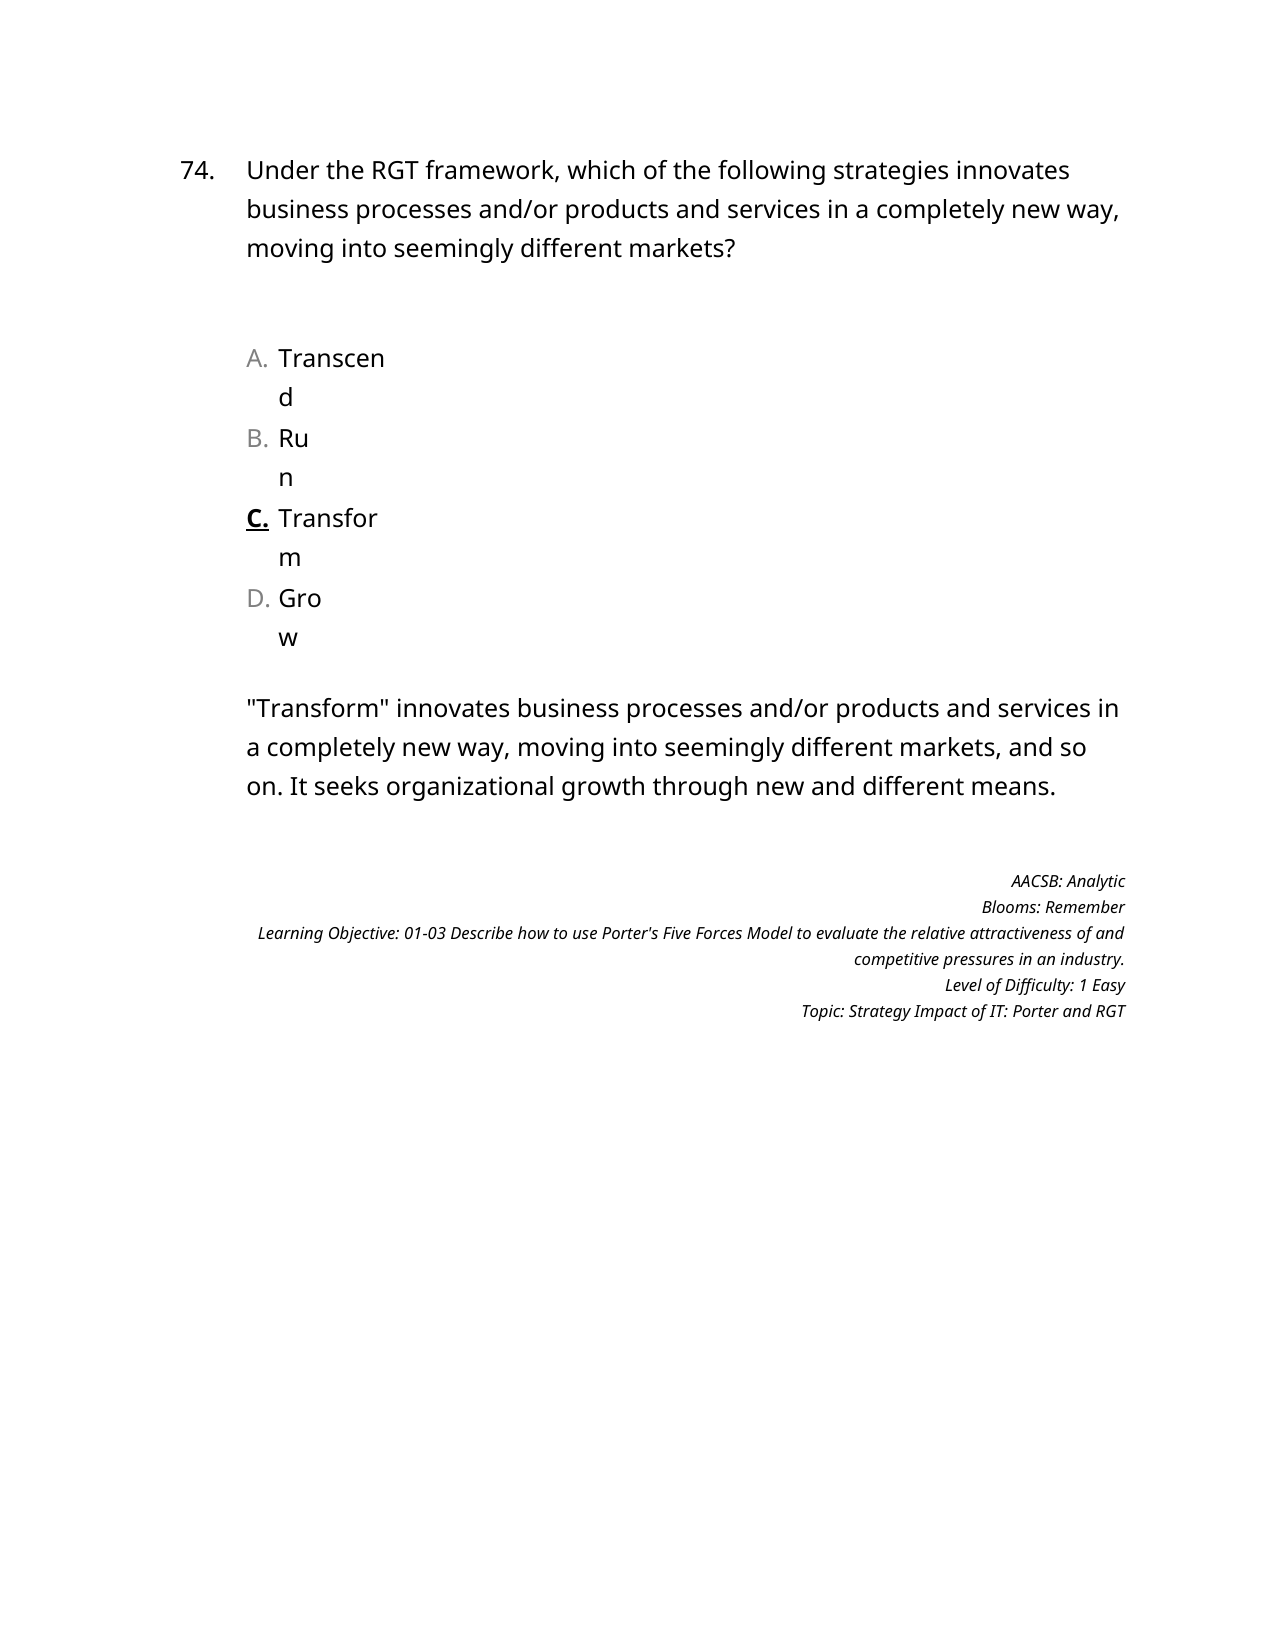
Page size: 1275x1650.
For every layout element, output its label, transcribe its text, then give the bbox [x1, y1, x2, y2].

table_header 74. [180, 153, 246, 840]
table_header AACSB: Analytic Blooms: Remember Learning Objective: 01-03 Describe how to use Porter's Five Forces Model to evaluate the relative attractiveness of and competitive pressures in an industry. Level of Difficulty: 1 Easy Topic: Strategy Impact of IT: Porter and RGT [180, 870, 1125, 1058]
table_header Under the RGT framework, which of the following strategies innovates business processes and/or products and services in a completely new way, moving into seemingly different markets? "Transform" innovates business processes and/or products and services in a completely new way, moving into seemingly different markets, and so on. It seeks organizational growth through new and different means. [246, 153, 1125, 840]
